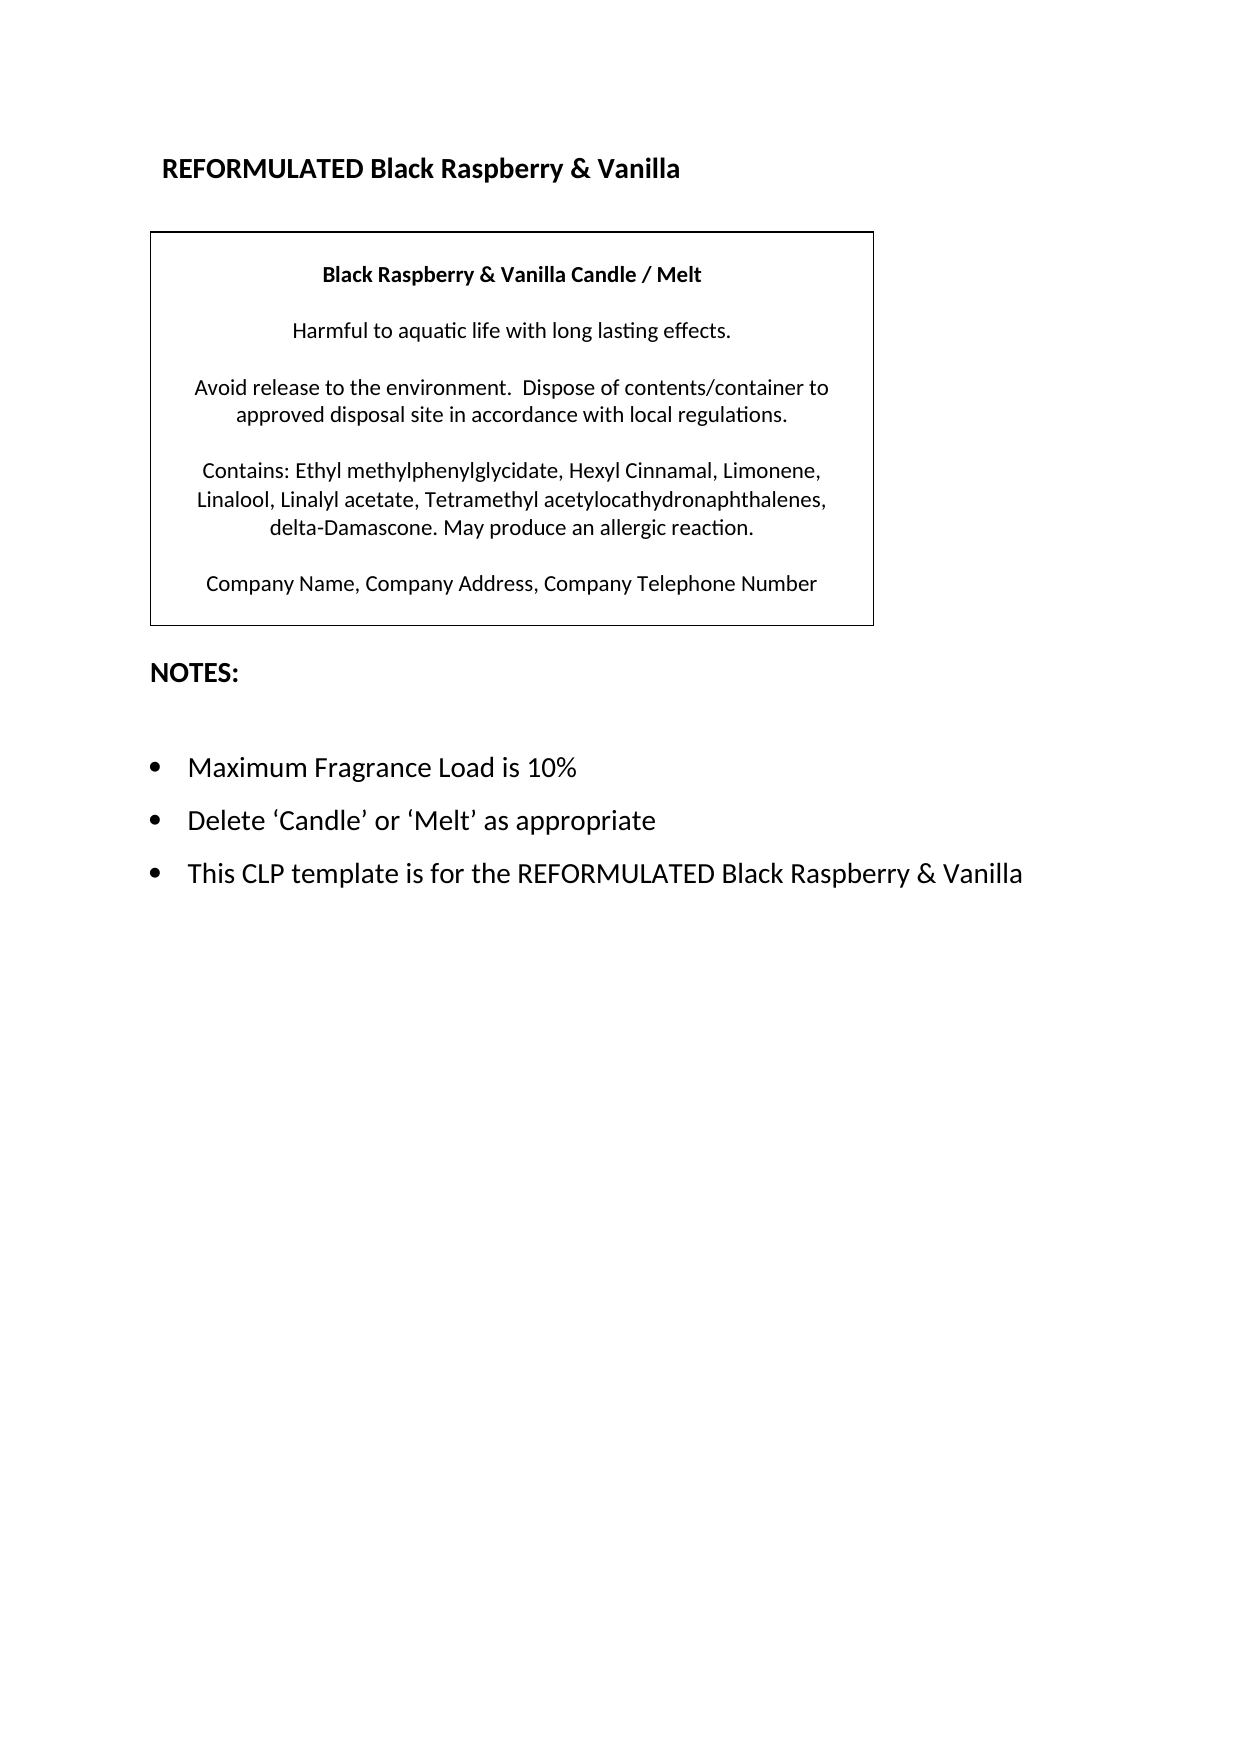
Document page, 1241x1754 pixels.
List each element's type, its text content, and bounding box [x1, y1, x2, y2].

text NOTES: [150, 654, 1078, 690]
table_header Black Raspberry & Vanilla Candle / Melt Harmful to aquatic life with long lasting effects. Avoid release to the environment. Dispose of contents/container to approved disposal site in accordance with local regulations. Contains: Ethyl methylphenylglycidate, Hexyl Cinnamal, Limonene, Linalool, Linalyl acetate, Tetramethyl acetylocathydronaphthalenes, delta-Damascone. May produce an allergic reaction. Company Name, Company Address, Company Telephone Number [151, 233, 873, 625]
list This CLP template is for the REFORMULATED Black Raspberry & Vanilla [150, 856, 1078, 891]
list Maximum Fragrance Load is 10% [150, 749, 1078, 784]
list Delete ‘Candle’ or ‘Melt’ as appropriate [150, 802, 1078, 838]
list REFORMULATED Black Raspberry & Vanilla [162, 150, 1078, 186]
